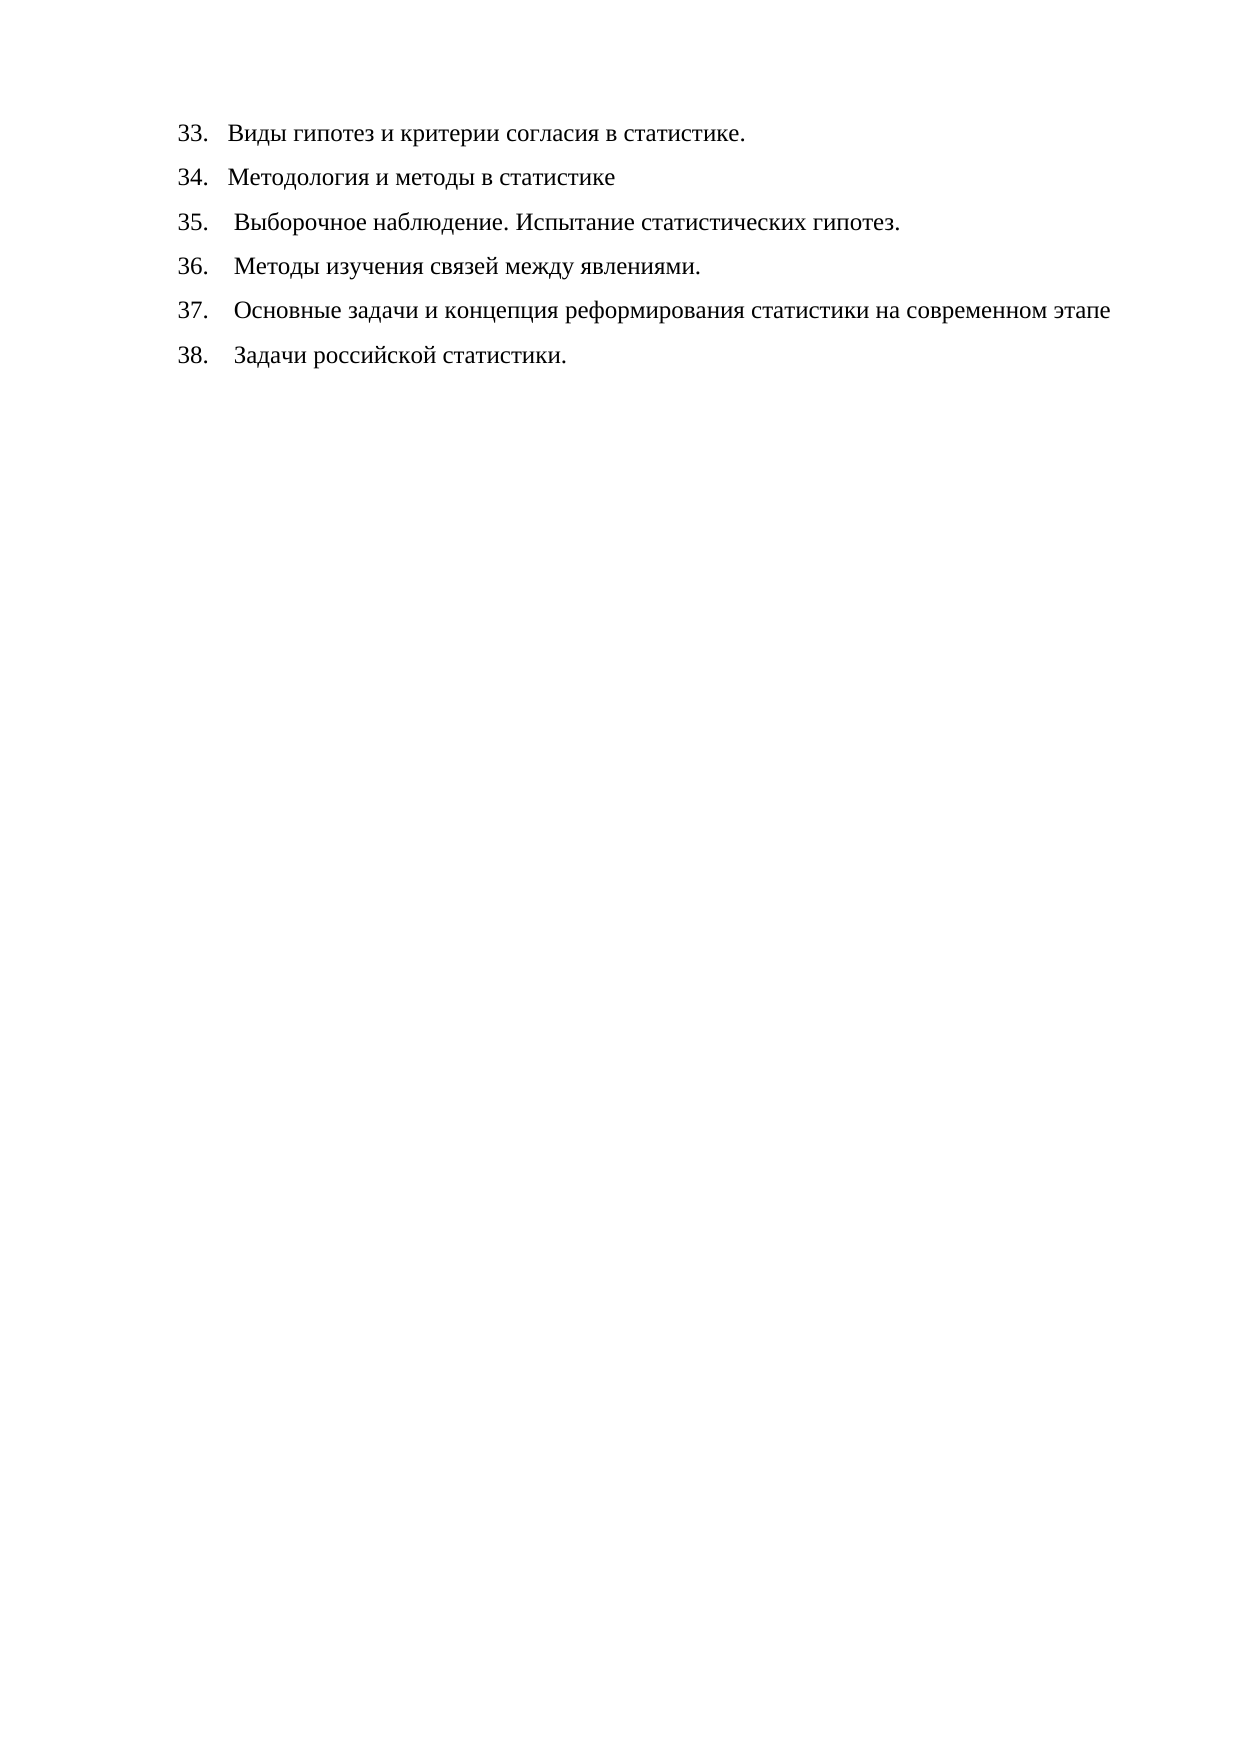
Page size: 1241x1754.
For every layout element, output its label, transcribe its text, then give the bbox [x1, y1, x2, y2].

text 34. Методология и методы в статистике [177, 162, 1152, 191]
text 37. Основные задачи и концепция реформирования статистики на современном этапе [177, 296, 1152, 324]
text 35. Выборочное наблюдение. Испытание статистических гипотез. [177, 207, 1152, 236]
text 38. Задачи российской статистики. [177, 340, 1152, 369]
text 36. Методы изучения связей между явлениями. [177, 251, 1152, 280]
text 33. Виды гипотез и критерии согласия в статистике. [177, 118, 1152, 147]
